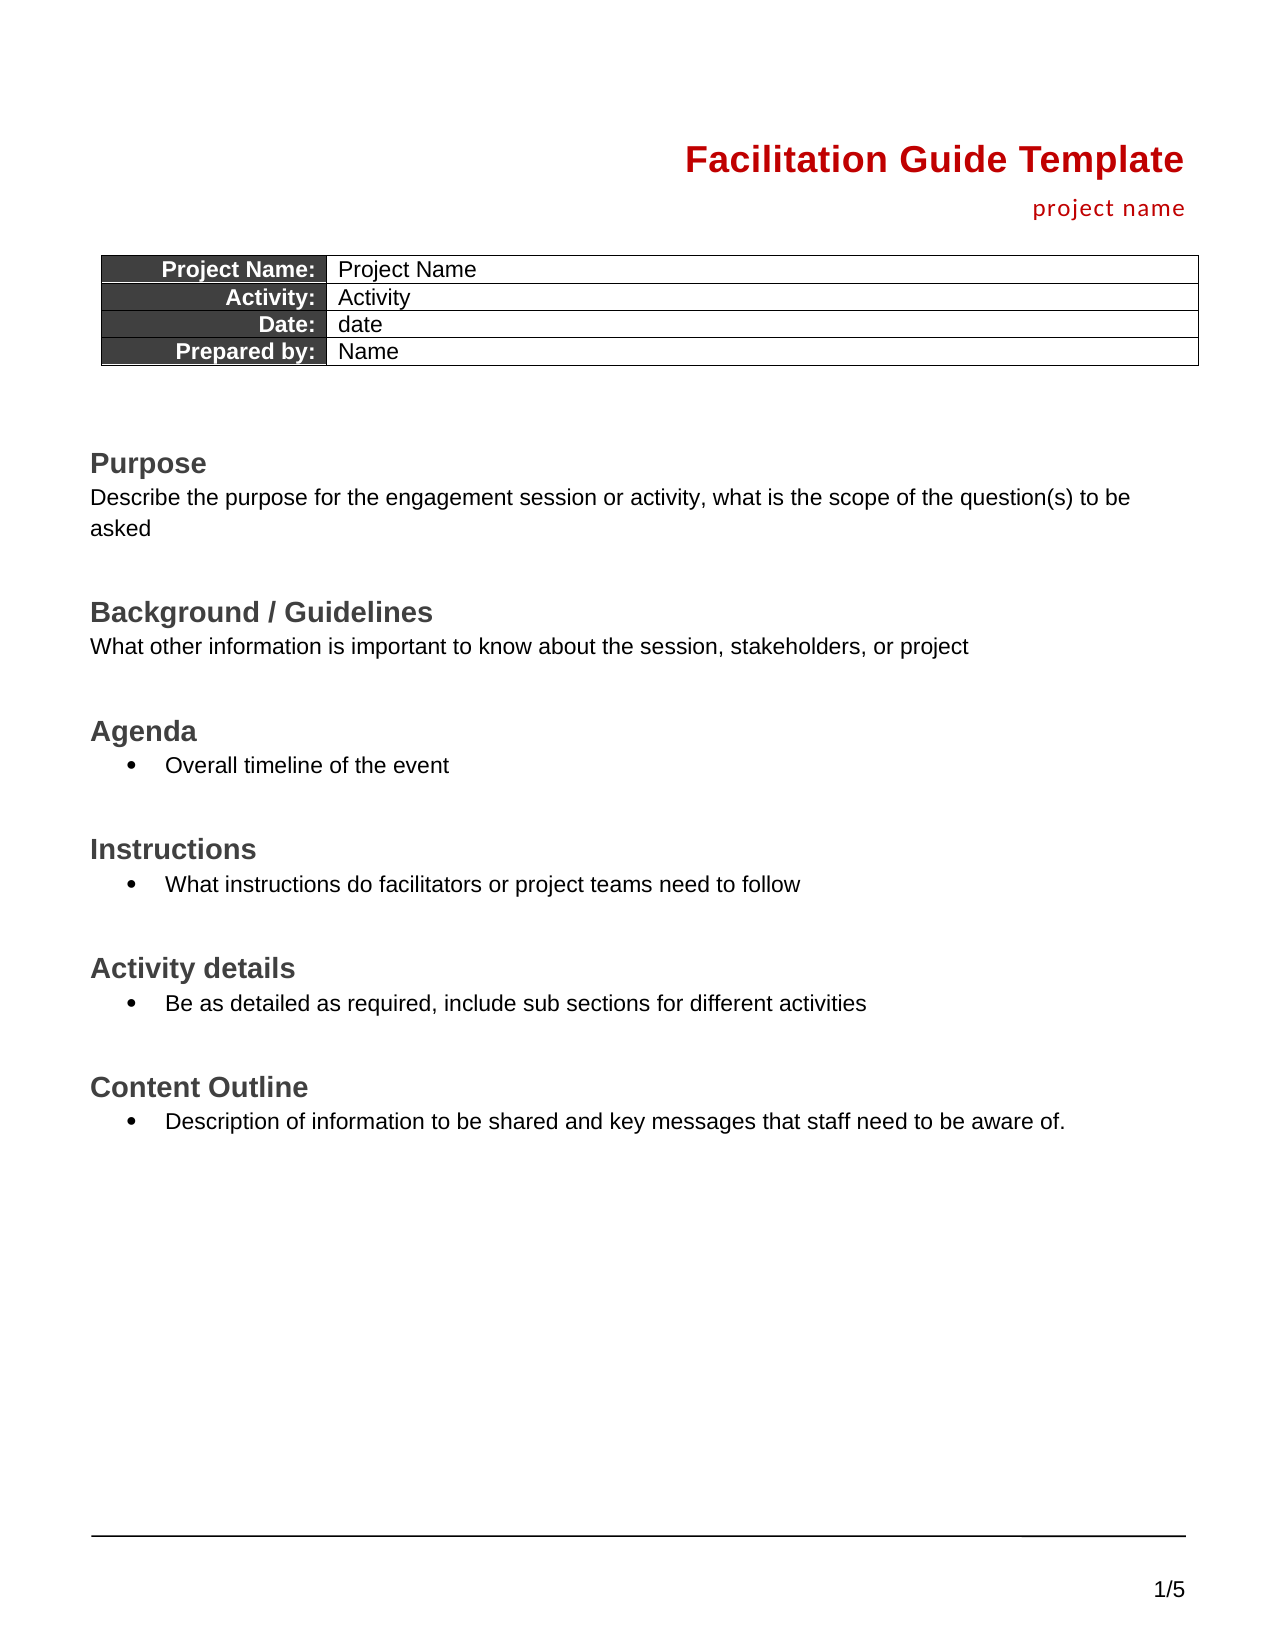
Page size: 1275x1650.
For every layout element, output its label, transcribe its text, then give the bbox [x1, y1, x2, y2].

subtitle Background / Guidelines [90, 595, 1185, 628]
table_cell date [327, 311, 1198, 337]
list Be as detailed as required, include sub sections for different activities [127, 989, 1185, 1016]
table_cell Activity: [102, 284, 326, 310]
subtitle Activity details [90, 951, 1185, 984]
text What other information is important to know about the session, stakeholders, or project [90, 633, 1185, 660]
table_header Project Name [327, 256, 1198, 282]
table_cell Date: [102, 311, 326, 337]
subtitle Instructions [90, 832, 1185, 866]
list What instructions do facilitators or project teams need to follow [127, 871, 1185, 897]
table_cell Name [327, 338, 1198, 364]
table_cell Prepared by: [102, 338, 326, 364]
subtitle Purpose [90, 446, 1185, 479]
subtitle Agenda [90, 713, 1185, 747]
list Description of information to be shared and key messages that staff need to be aware of. [127, 1108, 1185, 1135]
table_header Project Name: [102, 256, 326, 282]
text Describe the purpose for the engagement session or activity, what is the scope of the question(s) to be asked [90, 484, 1185, 541]
table_cell Activity [327, 284, 1198, 310]
subtitle Content Outline [90, 1070, 1185, 1103]
list Overall timeline of the event [127, 752, 1185, 778]
